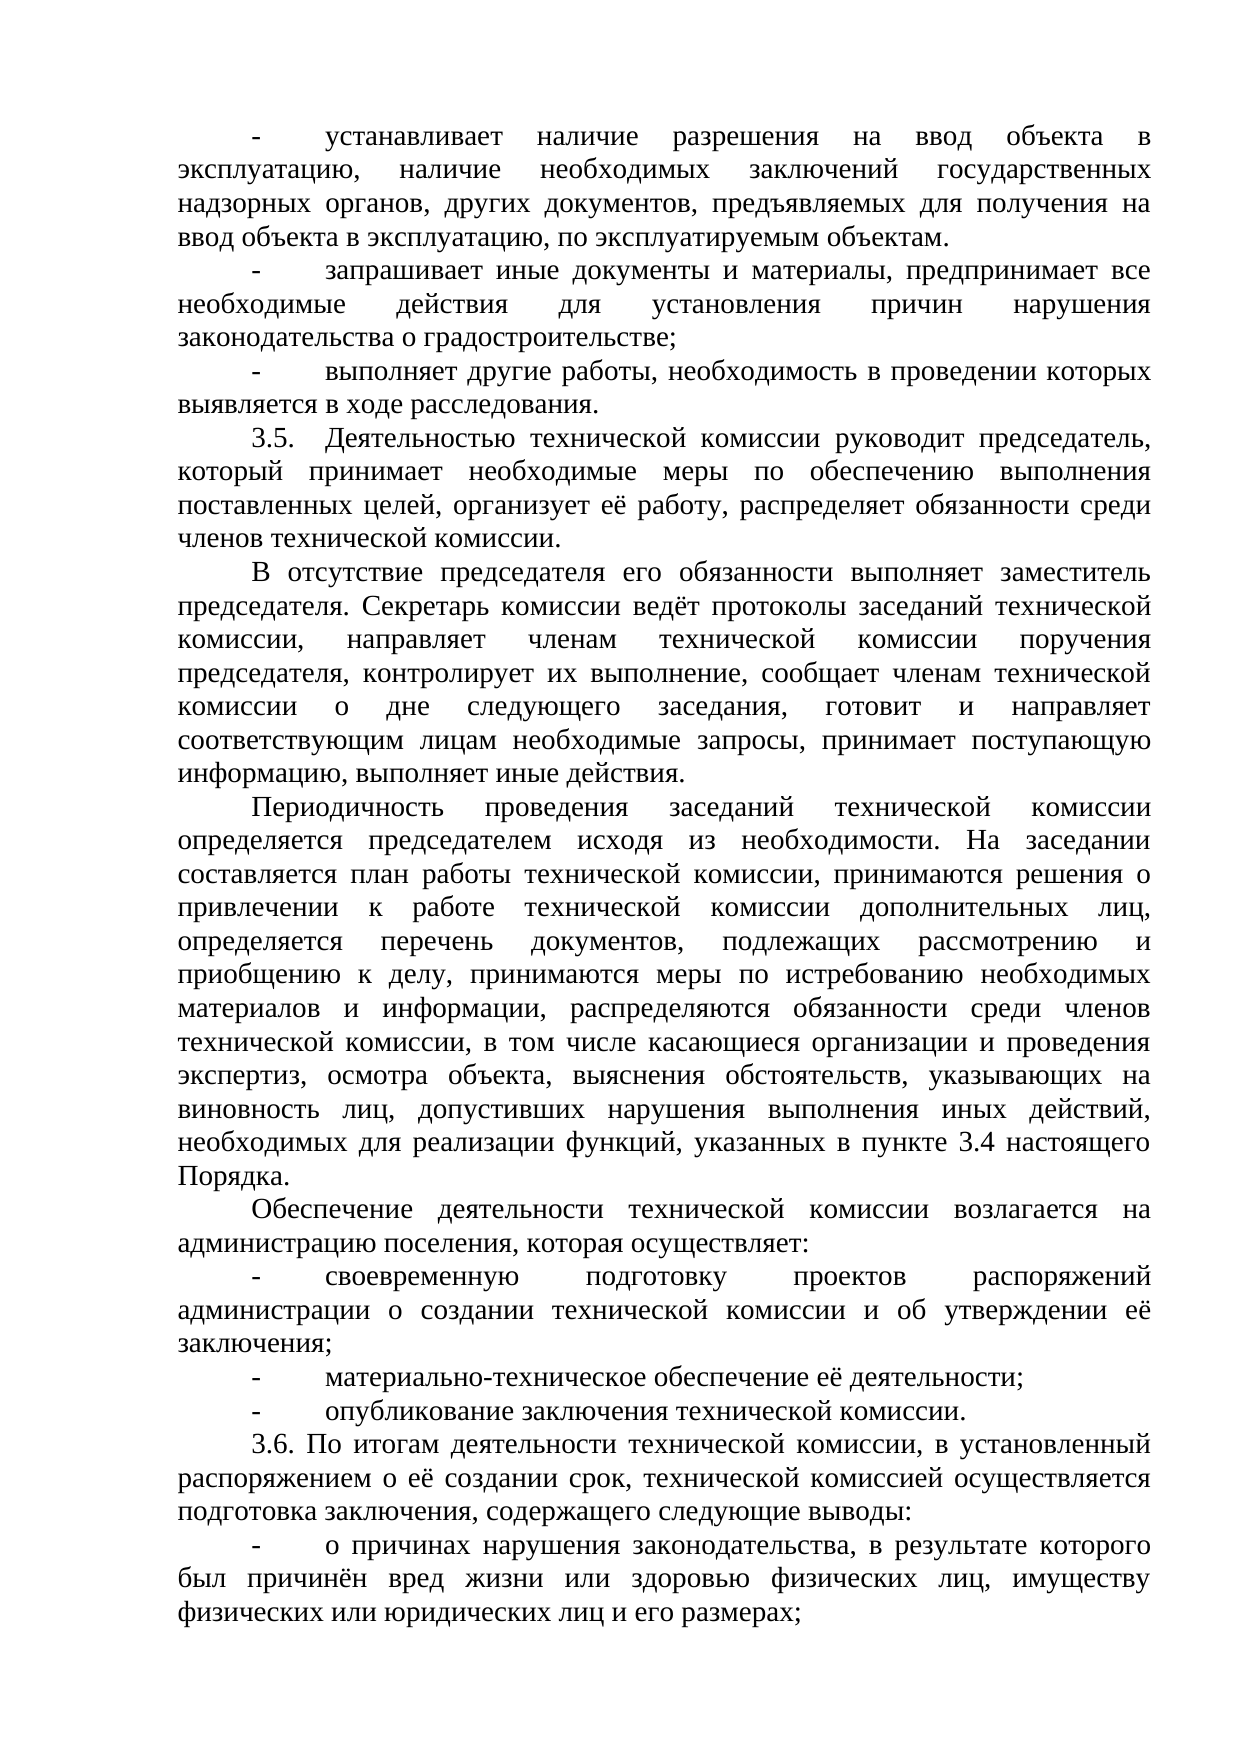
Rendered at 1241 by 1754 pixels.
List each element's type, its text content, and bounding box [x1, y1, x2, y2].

title - запрашивает иные документы и материалы, предпринимает все необходимые действия для установления причин нарушения законодательства о градостроительстве; [177, 252, 1152, 353]
title - о причинах нарушения законодательства, в результате которого был причинён вред жизни или здоровью физических лиц, имуществу физических или юридических лиц и его размерах; [177, 1527, 1152, 1627]
title - своевременную подготовку проектов распоряжений администрации о создании технической комиссии и об утверждении её заключения; [177, 1258, 1152, 1359]
title 3.5. Деятельностью технической комиссии руководит председатель, который принимает необходимые меры по обеспечению выполнения поставленных целей, организует её работу, распределяет обязанности среди членов технической комиссии. [177, 420, 1152, 554]
title - выполняет другие работы, необходимость в проведении которых выявляется в ходе расследования. [177, 353, 1152, 420]
title В отсутствие председателя его обязанности выполняет заместитель председателя. Секретарь комиссии ведёт протоколы заседаний технической комиссии, направляет членам технической комиссии поручения председателя, контролирует их выполнение, сообщает членам технической комиссии о дне следующего заседания, готовит и направляет соответствующим лицам необходимые запросы, принимает поступающую информацию, выполняет иные действия. [177, 554, 1152, 789]
title - опубликование заключения технической комиссии. [177, 1393, 1152, 1426]
title - материально-техническое обеспечение её деятельности; [177, 1359, 1152, 1393]
title Обеспечение деятельности технической комиссии возлагается на администрацию поселения, которая осуществляет: [177, 1191, 1152, 1258]
title 3.6. По итогам деятельности технической комиссии, в установленный распоряжением о её создании срок, технической комиссией осуществляется подготовка заключения, содержащего следующие выводы: [177, 1426, 1152, 1527]
title - устанавливает наличие разрешения на ввод объекта в эксплуатацию, наличие необходимых заключений государственных надзорных органов, других документов, предъявляемых для получения на ввод объекта в эксплуатацию, по эксплуатируемым объектам. [177, 118, 1152, 252]
title Периодичность проведения заседаний технической комиссии определяется председателем исходя из необходимости. На заседании составляется план работы технической комиссии, принимаются решения о привлечении к работе технической комиссии дополнительных лиц, определяется перечень документов, подлежащих рассмотрению и приобщению к делу, принимаются меры по истребованию необходимых материалов и информации, распределяются обязанности среди членов технической комиссии, в том числе касающиеся организации и проведения экспертиз, осмотра объекта, выяснения обстоятельств, указывающих на виновность лиц, допустивших нарушения выполнения иных действий, необходимых для реализации функций, указанных в пункте 3.4 настоящего Порядка. [177, 789, 1152, 1191]
